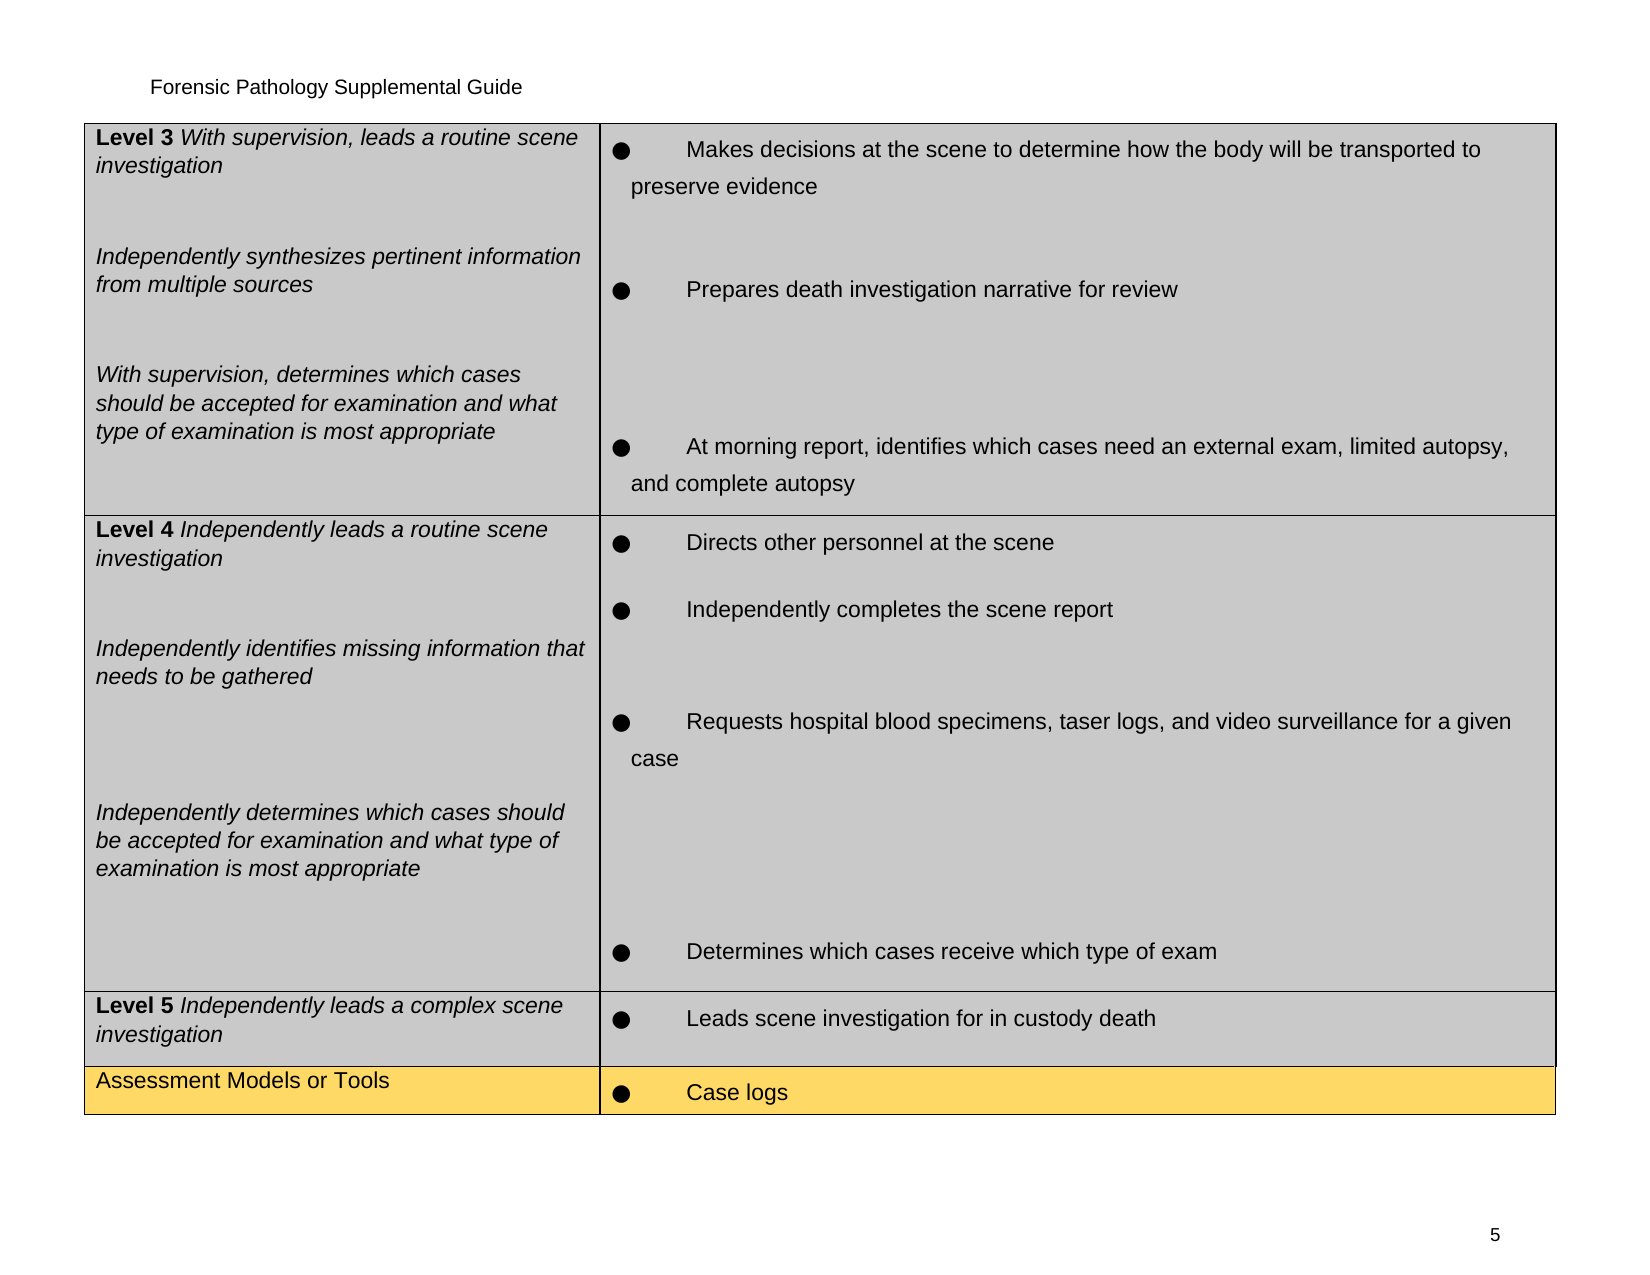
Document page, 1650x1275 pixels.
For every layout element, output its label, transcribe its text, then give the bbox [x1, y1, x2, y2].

table_cell Level 5 Independently leads a complex scene investigation [85, 992, 599, 1066]
table_cell Level 3 With supervision, leads a routine scene investigation Independently synthesizes pertinent information from multiple sources With supervision, determines which cases should be accepted for examination and what type of examination is most appropriate [85, 124, 599, 515]
table_cell Leads scene investigation for in custody death [601, 992, 1555, 1066]
table_cell Makes decisions at the scene to determine how the body will be transported to preserve evidence Prepares death investigation narrative for review At morning report, identifies which cases need an external exam, limited autopsy, and complete autopsy [601, 124, 1555, 515]
table_cell Directs other personnel at the scene Independently completes the scene report Requests hospital blood specimens, taser logs, and video surveillance for a given case Determines which cases receive which type of exam [601, 516, 1555, 991]
table_cell Level 4 Independently leads a routine scene investigation Independently identifies missing information that needs to be gathered Independently determines which cases should be accepted for examination and what type of examination is most appropriate [85, 516, 599, 991]
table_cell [601, 1066, 1555, 1114]
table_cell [85, 1067, 599, 1114]
